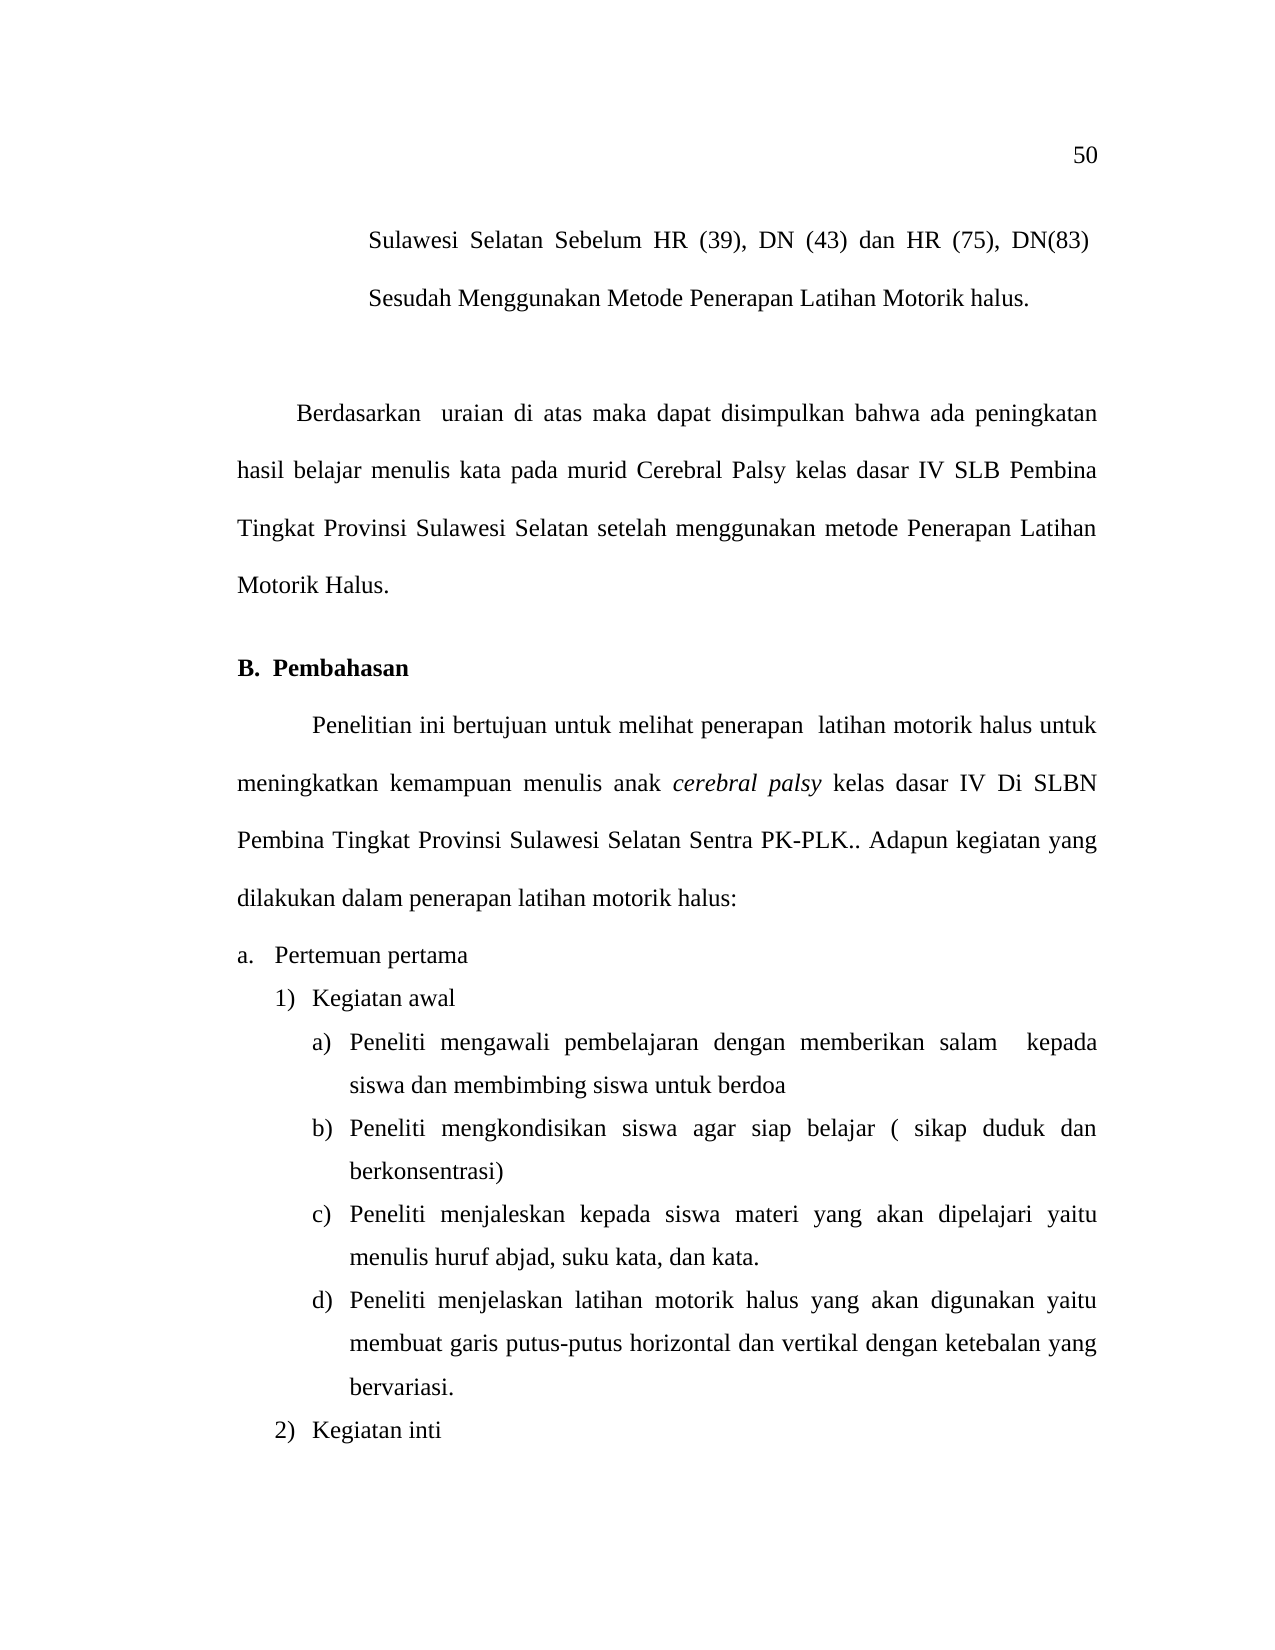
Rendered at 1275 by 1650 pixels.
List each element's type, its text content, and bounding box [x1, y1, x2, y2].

list Peneliti menjelaskan latihan motorik halus yang akan digunakan yaitu membuat garis putus-putus horizontal dan vertikal dengan ketebalan yang bervariasi. [312, 1285, 1098, 1400]
list Berdasarkan uraian di atas maka dapat disimpulkan bahwa ada peningkatan hasil belajar menulis kata pada murid Cerebral Palsy kelas dasar IV SLB Pembina Tingkat Provinsi Sulawesi Selatan setelah menggunakan metode Penerapan Latihan Motorik Halus. [237, 398, 1098, 599]
text B. Pembahasan [237, 653, 1098, 682]
list Kegiatan awal [274, 983, 1098, 1012]
list Kegiatan inti [274, 1415, 1098, 1443]
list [246, 225, 1090, 312]
list Penelitian ini bertujuan untuk melihat penerapan latihan motorik halus untuk meningkatkan kemampuan menulis anak cerebral palsy kelas dasar IV Di SLBN Pembina Tingkat Provinsi Sulawesi Selatan Sentra PK-PLK.. Adapun kegiatan yang dilakukan dalam penerapan latihan motorik halus: [237, 710, 1098, 912]
list Peneliti mengkondisikan siswa agar siap belajar ( sikap duduk dan berkonsentrasi) [312, 1113, 1098, 1185]
list Peneliti mengawali pembelajaran dengan memberikan salam kepada siswa dan membimbing siswa untuk berdoa [312, 1027, 1098, 1098]
list Pertemuan pertama [237, 940, 1098, 969]
list Peneliti menjaleskan kepada siswa materi yang akan dipelajari yaitu menulis huruf abjad, suku kata, dan kata. [312, 1199, 1098, 1271]
